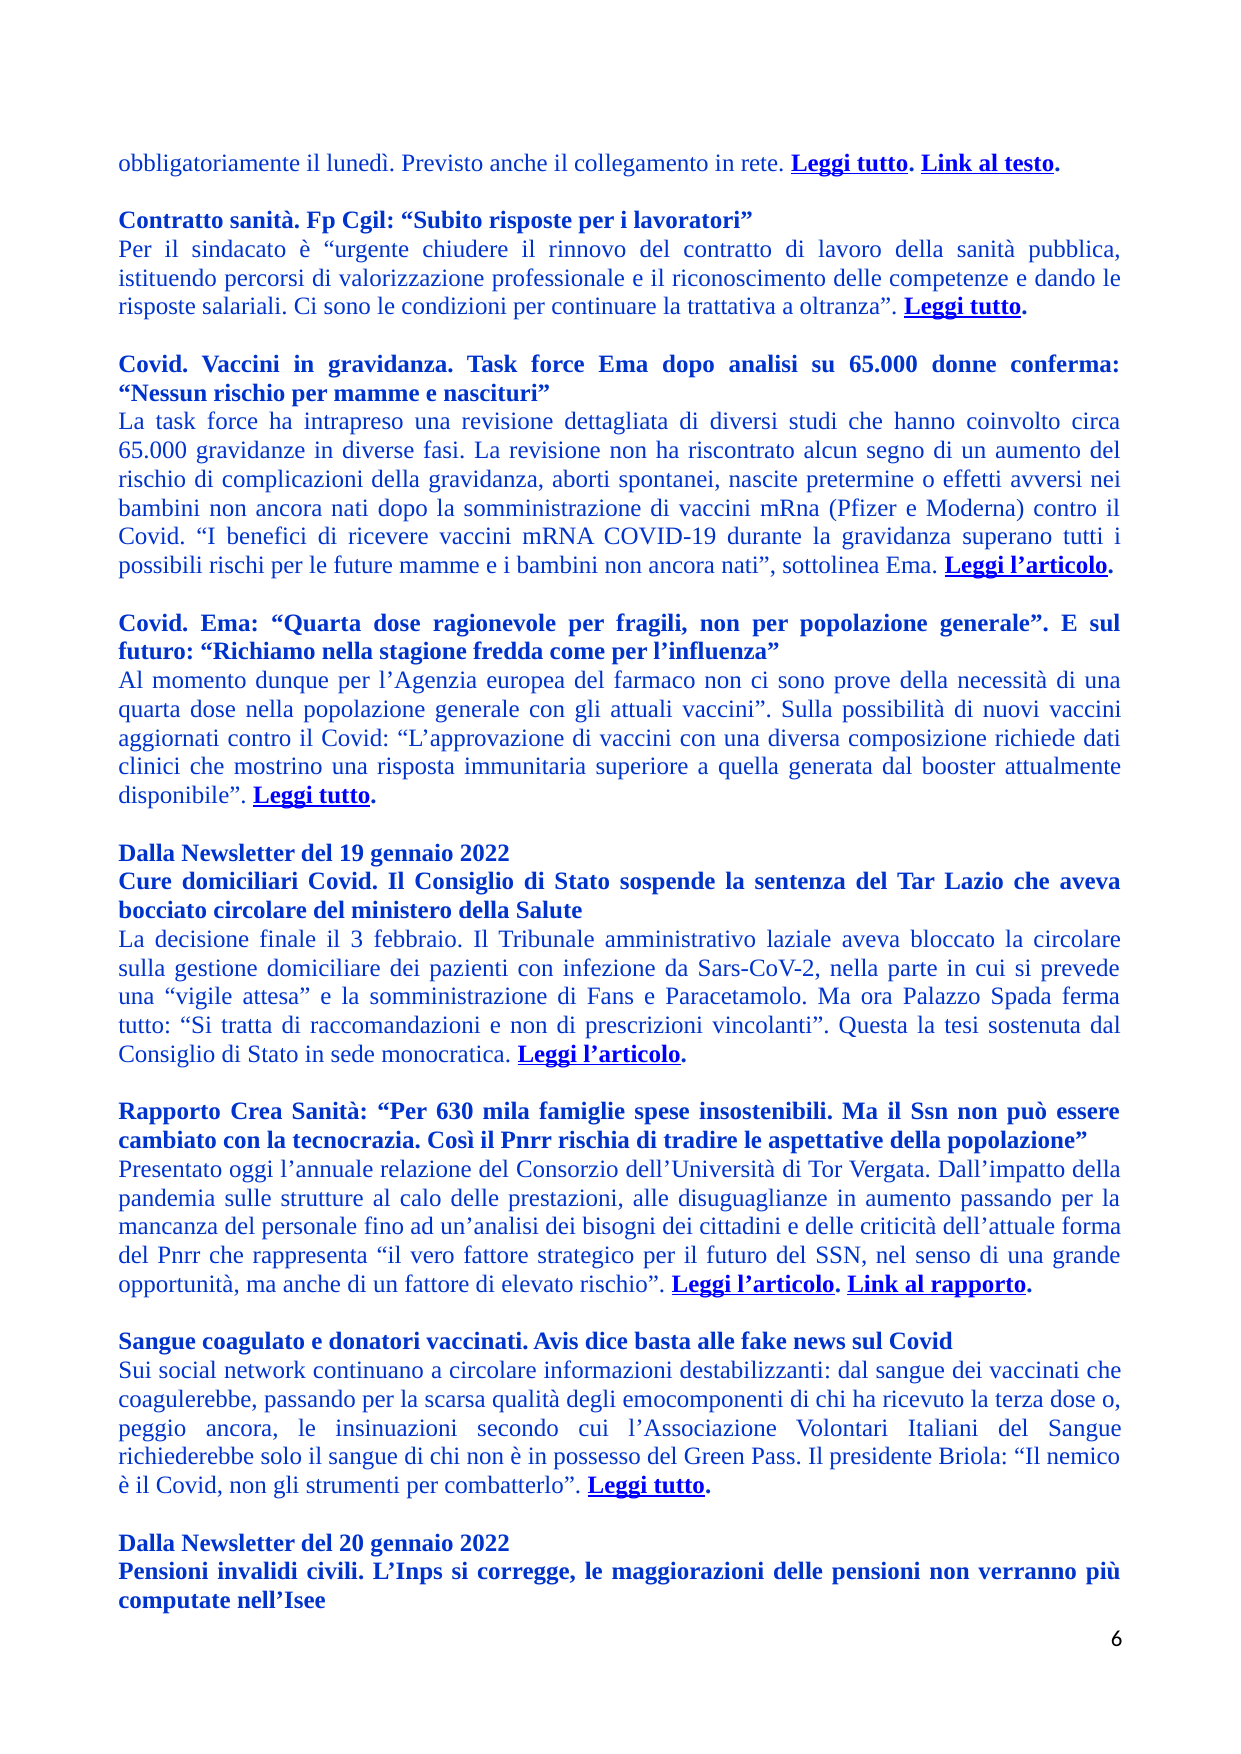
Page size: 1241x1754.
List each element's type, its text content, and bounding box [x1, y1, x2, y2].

text Covid. Ema: “Quarta dose ragionevole per fragili, non per popolazione generale”. E sul futuro: “Richiamo nella stagione fredda come per l’influenza” [118, 608, 1122, 665]
text Presentato oggi l’annuale relazione del Consorzio dell’Università di Tor Vergata. Dall’impatto della pandemia sulle strutture al calo delle prestazioni, alle disuguaglianze in aumento passando per la mancanza del personale fino ad un’analisi dei bisogni dei cittadini e delle criticità dell’attuale forma del Pnrr che rappresenta “il vero fattore strategico per il futuro del SSN, nel senso di una grande opportunità, ma anche di un fattore di elevato rischio”. Leggi l’articolo. Link al rapporto. [118, 1154, 1122, 1298]
text La decisione finale il 3 febbraio. Il Tribunale amministrativo laziale aveva bloccato la circolare sulla gestione domiciliare dei pazienti con infezione da Sars-CoV-2, nella parte in cui si prevede una “vigile attesa” e la somministrazione di Fans e Paracetamolo. Ma ora Palazzo Spada ferma tutto: “Si tratta di raccomandazioni e non di prescrizioni vincolanti”. Questa la tesi sostenuta dal Consiglio di Stato in sede monocratica. Leggi l’articolo. [118, 924, 1122, 1068]
text Sui social network continuano a circolare informazioni destabilizzanti: dal sangue dei vaccinati che coagulerebbe, passando per la scarsa qualità degli emocomponenti di chi ha ricevuto la terza dose o, peggio ancora, le insinuazioni secondo cui l’Associazione Volontari Italiani del Sangue richiederebbe solo il sangue di chi non è in possesso del Green Pass. Il presidente Briola: “Il nemico è il Covid, non gli strumenti per combatterlo”. Leggi tutto. [118, 1355, 1122, 1499]
text Sangue coagulato e donatori vaccinati. Avis dice basta alle fake news sul Covid [118, 1326, 1122, 1355]
text Dalla Newsletter del 19 gennaio 2022 [118, 838, 1122, 866]
text Al momento dunque per l’Agenzia europea del farmaco non ci sono prove della necessità di una quarta dose nella popolazione generale con gli attuali vaccini”. Sulla possibilità di nuovi vaccini aggiornati contro il Covid: “L’approvazione di vaccini con una diversa composizione richiede dati clinici che mostrino una risposta immunitaria superiore a quella generata dal booster attualmente disponibile”. Leggi tutto. [118, 665, 1122, 809]
text Contratto sanità. Fp Cgil: “Subito risposte per i lavoratori” [118, 205, 1122, 234]
text Rapporto Crea Sanità: “Per 630 mila famiglie spese insostenibili. Ma il Ssn non può essere cambiato con la tecnocrazia. Così il Pnrr rischia di tradire le aspettative della popolazione” [118, 1096, 1122, 1154]
text La task force ha intrapreso una revisione dettagliata di diversi studi che hanno coinvolto circa 65.000 gravidanze in diverse fasi. La revisione non ha riscontrato alcun segno di un aumento del rischio di complicazioni della gravidanza, aborti spontanei, nascite pretermine o effetti avversi nei bambini non ancora nati dopo la somministrazione di vaccini mRna (Pfizer e Moderna) contro il Covid. “I benefici di ricevere vaccini mRNA COVID-19 durante la gravidanza superano tutti i possibili rischi per le future mamme e i bambini non ancora nati”, sottolinea Ema. Leggi l’articolo. [118, 406, 1122, 579]
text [118, 148, 1122, 176]
text Pensioni invalidi civili. L’Inps si corregge, le maggiorazioni delle pensioni non verranno più computate nell’Isee [118, 1556, 1122, 1614]
text Cure domiciliari Covid. Il Consiglio di Stato sospende la sentenza del Tar Lazio che aveva bocciato circolare del ministero della Salute [118, 866, 1122, 924]
text Dalla Newsletter del 20 gennaio 2022 [118, 1528, 1122, 1556]
text Per il sindacato è “urgente chiudere il rinnovo del contratto di lavoro della sanità pubblica, istituendo percorsi di valorizzazione professionale e il riconoscimento delle competenze e dando le risposte salariali. Ci sono le condizioni per continuare la trattativa a oltranza”. Leggi tutto. [118, 234, 1122, 320]
text Covid. Vaccini in gravidanza. Task force Ema dopo analisi su 65.000 donne conferma: “Nessun rischio per mamme e nascituri” [118, 349, 1122, 406]
